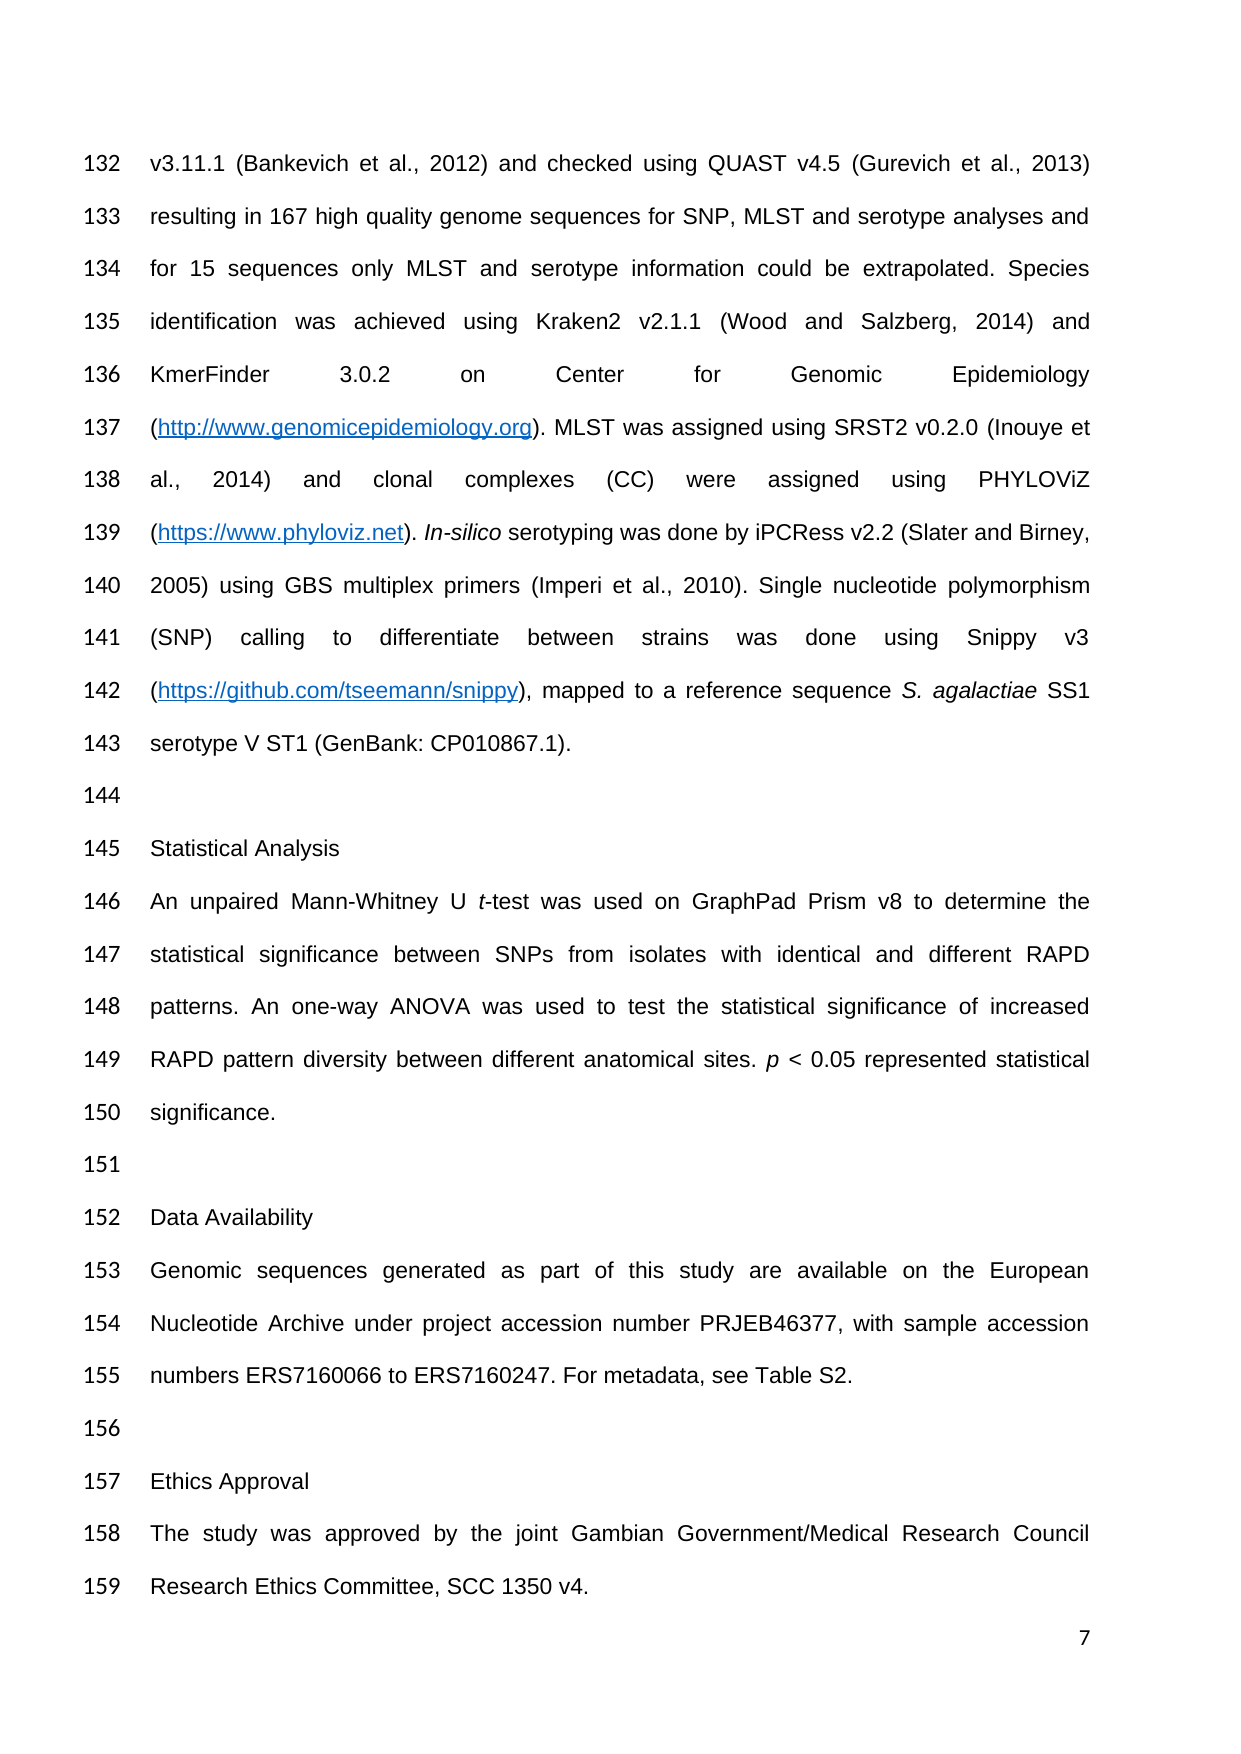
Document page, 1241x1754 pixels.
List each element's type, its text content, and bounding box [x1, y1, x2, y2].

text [150, 150, 1090, 756]
text Statistical Analysis [150, 835, 1090, 862]
text Data Availability [150, 1204, 1090, 1231]
text The study was approved by the joint Gambian Government/Medical Research Council Research Ethics Committee, SCC 1350 v4. [150, 1520, 1090, 1599]
text Ethics Approval [150, 1468, 1090, 1494]
text An unpaired Mann-Whitney U t-test was used on GraphPad Prism v8 to determine the statistical significance between SNPs from isolates with identical and different RAPD patterns. An one-way ANOVA was used to test the statistical significance of increased RAPD pattern diversity between different anatomical sites. p < 0.05 represented statistical significance. [150, 888, 1090, 1125]
text Genomic sequences generated as part of this study are available on the European Nucleotide Archive under project accession number PRJEB46377, with sample accession numbers ERS7160066 to ERS7160247. For metadata, see Table S2. [150, 1257, 1090, 1389]
